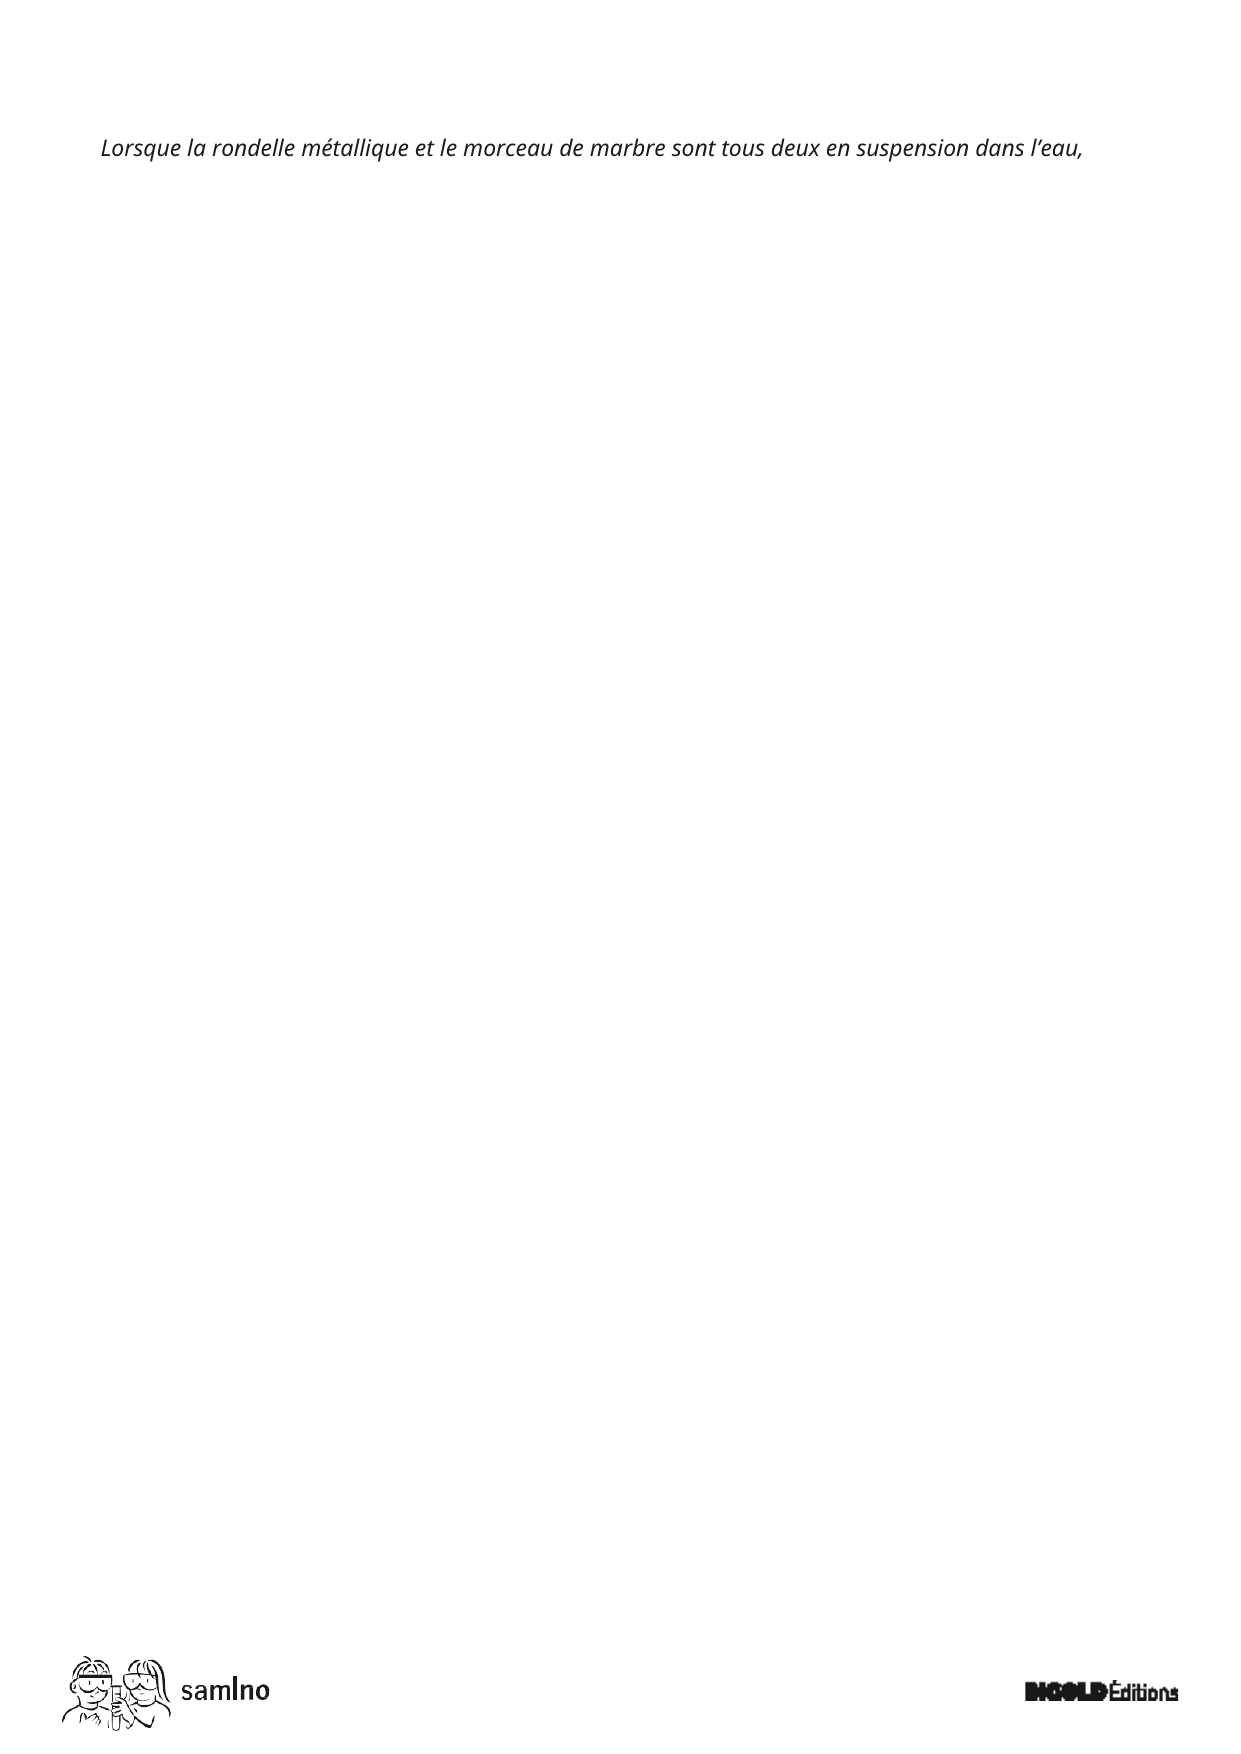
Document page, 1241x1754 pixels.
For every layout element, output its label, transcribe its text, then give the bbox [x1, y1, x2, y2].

picture [62, 1656, 230, 1731]
text Lorsque la rondelle métallique et le morceau de marbre sont tous deux en suspension dans l’eau, [100, 132, 1102, 163]
picture [1025, 1680, 1179, 1701]
